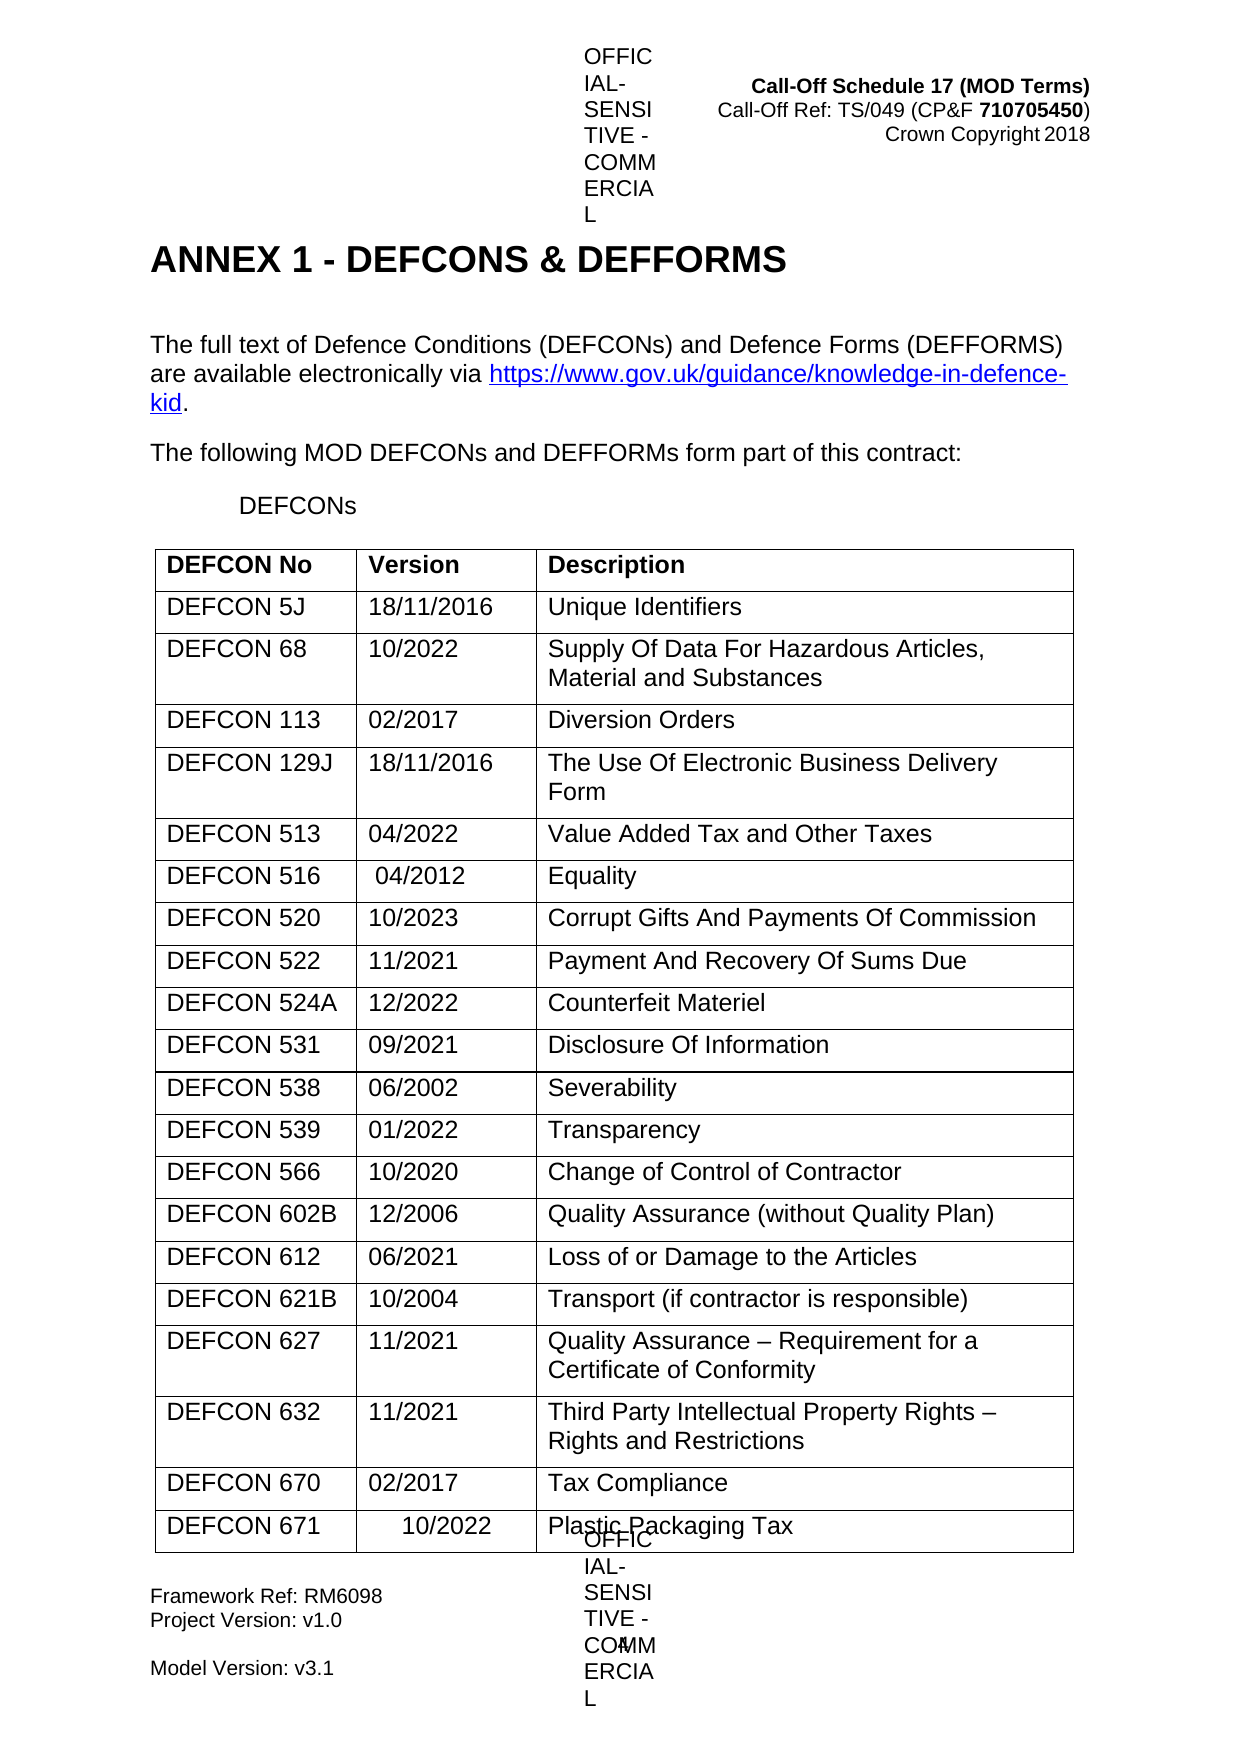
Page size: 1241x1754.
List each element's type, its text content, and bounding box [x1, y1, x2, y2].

table_cell 06/2002 [357, 1073, 536, 1114]
table_cell 10/2022 [357, 634, 536, 704]
table_cell DEFCON 670 [156, 1468, 356, 1509]
table_cell DEFCON 520 [156, 903, 356, 944]
table_cell 02/2017 [357, 705, 536, 747]
table_cell Equality [537, 861, 1073, 902]
table_cell DEFCON 513 [156, 819, 356, 860]
text ANNEX 1 - DEFCONS & DEFFORMS [150, 238, 1090, 281]
table_cell Counterfeit Materiel [537, 988, 1073, 1029]
table_cell 12/2022 [357, 988, 536, 1029]
table_cell Quality Assurance (without Quality Plan) [537, 1199, 1073, 1241]
table_cell Supply Of Data For Hazardous Articles, Material and Substances [537, 634, 1073, 704]
table_cell DEFCON 522 [156, 946, 356, 987]
table_cell 11/2021 [357, 1326, 536, 1396]
table_cell 04/2022 [357, 819, 536, 860]
table_cell Third Party Intellectual Property Rights – Rights and Restrictions [537, 1397, 1073, 1467]
table_cell 10/2023 [357, 903, 536, 944]
table_cell Loss of or Damage to the Articles [537, 1242, 1073, 1283]
text The full text of Defence Conditions (DEFCONs) and Defence Forms (DEFFORMS) are available electronically via https://www.gov.uk/guidance/knowledge-in-defence-kid. [150, 330, 1090, 417]
table_cell 10/2022 [357, 1511, 536, 1552]
table_cell DEFCON 538 [156, 1073, 356, 1114]
table_cell DEFCON 531 [156, 1030, 356, 1071]
table_header DEFCON No [156, 550, 356, 591]
table_cell Transparency [537, 1115, 1073, 1156]
table_cell Quality Assurance – Requirement for a Certificate of Conformity [537, 1326, 1073, 1396]
table_cell DEFCON 113 [156, 705, 356, 747]
table_cell 09/2021 [357, 1030, 536, 1071]
table_cell Disclosure Of Information [537, 1030, 1073, 1071]
table_cell 06/2021 [357, 1242, 536, 1283]
table_cell DEFCON 68 [156, 634, 356, 704]
table_cell 01/2022 [357, 1115, 536, 1156]
table_cell DEFCON 627 [156, 1326, 356, 1396]
table_header Version [357, 550, 536, 591]
table_cell DEFCON 612 [156, 1242, 356, 1283]
table_header Description [537, 550, 1073, 591]
table_cell DEFCON 129J [156, 748, 356, 818]
table_cell Unique Identifiers [537, 592, 1073, 633]
table_cell Severability [537, 1073, 1073, 1114]
table_cell 11/2021 [357, 1397, 536, 1467]
table_cell Transport (if contractor is responsible) [537, 1284, 1073, 1325]
table_cell DEFCON 632 [156, 1397, 356, 1467]
table_cell 02/2017 [357, 1468, 536, 1509]
table_cell Plastic Packaging Tax [537, 1511, 1073, 1552]
table_cell 10/2004 [357, 1284, 536, 1325]
table_cell DEFCON 566 [156, 1157, 356, 1198]
table_cell DEFCON 539 [156, 1115, 356, 1156]
table_cell 18/11/2016 [357, 748, 536, 818]
table_cell 11/2021 [357, 946, 536, 987]
text The following MOD DEFCONs and DEFFORMs form part of this contract: [150, 437, 1090, 466]
table_cell DEFCON 602B [156, 1199, 356, 1241]
table_cell Change of Control of Contractor [537, 1157, 1073, 1198]
table_cell DEFCON 671 [156, 1511, 356, 1552]
table_cell 10/2020 [357, 1157, 536, 1198]
table_cell DEFCON 621B [156, 1284, 356, 1325]
table_cell Payment And Recovery Of Sums Due [537, 946, 1073, 987]
table_cell DEFCON 5J [156, 592, 356, 633]
table_cell Corrupt Gifts And Payments Of Commission [537, 903, 1073, 944]
table_cell DEFCON 516 [156, 861, 356, 902]
table_cell Value Added Tax and Other Taxes [537, 819, 1073, 860]
table_cell The Use Of Electronic Business Delivery Form [537, 748, 1073, 818]
table_cell Diversion Orders [537, 705, 1073, 747]
table_cell 18/11/2016 [357, 592, 536, 633]
table_cell 04/2012 [357, 861, 536, 902]
table_cell Tax Compliance [537, 1468, 1073, 1509]
table_cell 12/2006 [357, 1199, 536, 1241]
table_cell DEFCON 524A [156, 988, 356, 1029]
text DEFCONs [239, 491, 1090, 520]
